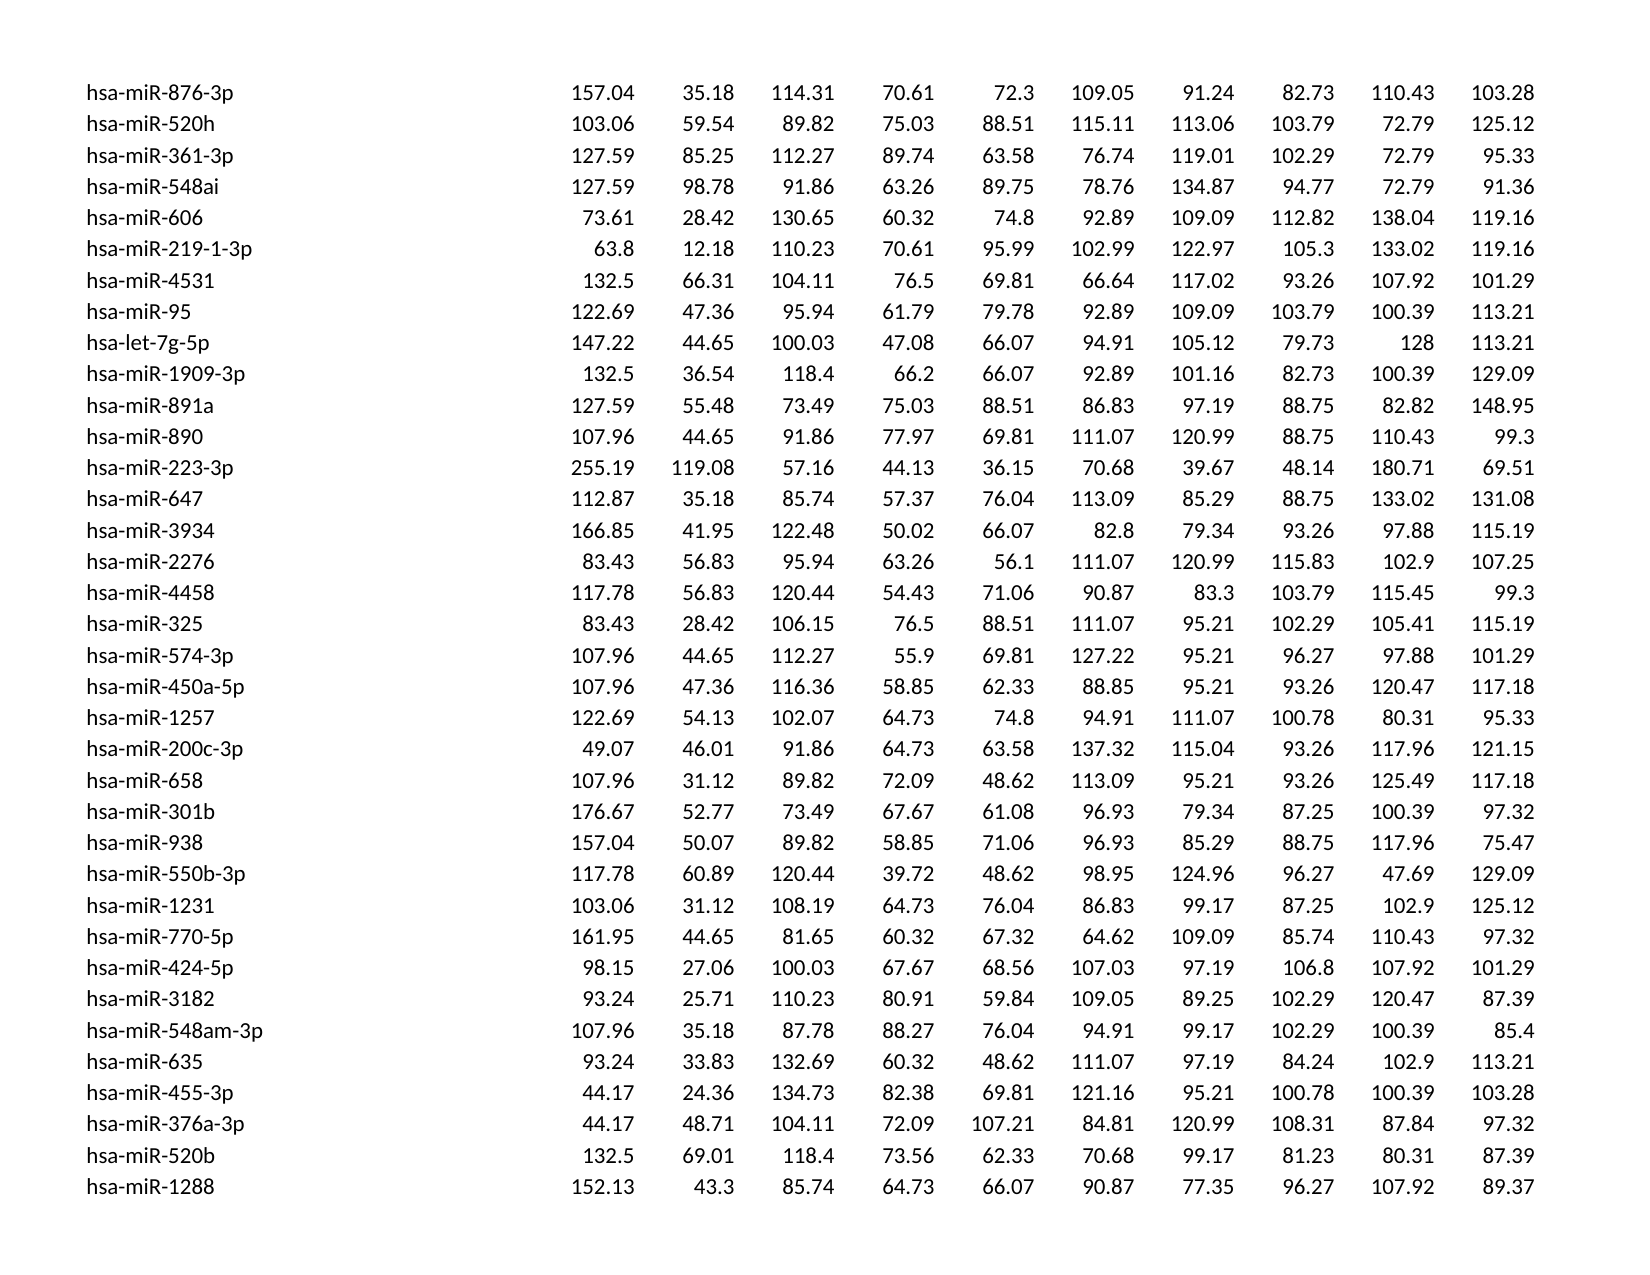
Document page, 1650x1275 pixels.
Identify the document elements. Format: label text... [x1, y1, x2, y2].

table_cell 134.73 [746, 1075, 846, 1106]
table_cell 102.29 [1246, 606, 1346, 637]
table_cell 94.91 [1046, 1013, 1146, 1044]
table_cell 107.96 [546, 669, 646, 700]
table_cell 148.95 [1446, 387, 1546, 419]
table_cell hsa-miR-325 [75, 606, 546, 637]
table_cell 88.85 [1046, 669, 1146, 700]
table_cell 28.42 [646, 200, 746, 231]
table_cell 39.72 [846, 856, 946, 887]
table_cell 66.07 [946, 356, 1046, 387]
table_cell 111.07 [1046, 544, 1146, 575]
table_cell 113.09 [1046, 481, 1146, 512]
table_cell 96.93 [1046, 794, 1146, 825]
table_cell 100.39 [1346, 794, 1446, 825]
table_cell hsa-miR-548am-3p [75, 1013, 546, 1044]
table_cell 75.03 [846, 106, 946, 137]
table_cell 113.21 [1446, 1044, 1546, 1075]
table_cell 58.85 [846, 669, 946, 700]
table_cell 99.17 [1146, 1138, 1246, 1169]
table_cell 36.15 [946, 450, 1046, 481]
table_cell 127.22 [1046, 638, 1146, 669]
table_cell 72.79 [1346, 169, 1446, 200]
table_cell 39.67 [1146, 450, 1246, 481]
table_cell 82.73 [1246, 75, 1346, 106]
table_cell 107.96 [546, 763, 646, 794]
table_cell 110.23 [746, 981, 846, 1012]
table_cell 89.37 [1446, 1169, 1546, 1200]
table_cell 66.07 [946, 1169, 1046, 1200]
table_cell 69.01 [646, 1138, 746, 1169]
table_cell 85.74 [746, 481, 846, 512]
table_cell 88.75 [1246, 825, 1346, 856]
table_cell hsa-miR-1231 [75, 888, 546, 919]
table_cell 99.3 [1446, 575, 1546, 606]
table_cell 93.26 [1246, 669, 1346, 700]
table_cell 125.12 [1446, 106, 1546, 137]
table_cell 110.43 [1346, 75, 1446, 106]
table_cell 109.09 [1146, 294, 1246, 325]
table_cell 77.97 [846, 419, 946, 450]
table_cell 147.22 [546, 325, 646, 356]
table_cell hsa-miR-361-3p [75, 138, 546, 169]
table_cell 58.85 [846, 825, 946, 856]
table_cell hsa-miR-1909-3p [75, 356, 546, 387]
table_cell 48.14 [1246, 450, 1346, 481]
table_cell 88.27 [846, 1013, 946, 1044]
table_cell 88.75 [1246, 419, 1346, 450]
table_cell 107.03 [1046, 950, 1146, 981]
table_cell 130.65 [746, 200, 846, 231]
table_cell 107.21 [946, 1106, 1046, 1137]
table_cell 64.73 [846, 1169, 946, 1200]
table_cell hsa-miR-455-3p [75, 1075, 546, 1106]
table_cell 89.74 [846, 138, 946, 169]
table_cell 119.16 [1446, 231, 1546, 262]
table_cell hsa-miR-938 [75, 825, 546, 856]
table_cell 47.36 [646, 669, 746, 700]
table_cell 100.39 [1346, 356, 1446, 387]
table_cell 80.31 [1346, 1138, 1446, 1169]
table_cell 117.78 [546, 856, 646, 887]
table_cell 102.29 [1246, 138, 1346, 169]
table_cell hsa-miR-4531 [75, 262, 546, 294]
table_cell 95.33 [1446, 138, 1546, 169]
table_cell 98.95 [1046, 856, 1146, 887]
table_cell 69.81 [946, 638, 1046, 669]
table_cell 54.43 [846, 575, 946, 606]
table_cell 110.43 [1346, 419, 1446, 450]
table_cell hsa-miR-1288 [75, 1169, 546, 1200]
table_cell 97.88 [1346, 638, 1446, 669]
table_cell 98.15 [546, 950, 646, 981]
table_cell 81.65 [746, 919, 846, 950]
table_cell 63.8 [546, 231, 646, 262]
table_cell 62.33 [946, 1138, 1046, 1169]
table_cell 96.27 [1246, 638, 1346, 669]
table_cell 117.96 [1346, 731, 1446, 762]
table_cell 113.21 [1446, 294, 1546, 325]
table_cell 112.27 [746, 138, 846, 169]
table_cell 49.07 [546, 731, 646, 762]
table_cell 72.09 [846, 763, 946, 794]
table_cell 31.12 [646, 763, 746, 794]
table_cell 48.62 [946, 856, 1046, 887]
table_cell 109.09 [1146, 200, 1246, 231]
table_cell 94.91 [1046, 325, 1146, 356]
table_cell 35.18 [646, 75, 746, 106]
table_cell 52.77 [646, 794, 746, 825]
table_cell 122.48 [746, 513, 846, 544]
table_cell 88.51 [946, 387, 1046, 419]
table_cell 82.38 [846, 1075, 946, 1106]
table_cell 66.07 [946, 325, 1046, 356]
table_cell 95.94 [746, 544, 846, 575]
table_cell hsa-miR-606 [75, 200, 546, 231]
table_cell 66.07 [946, 513, 1046, 544]
table_cell 44.17 [546, 1106, 646, 1137]
table_cell 35.18 [646, 481, 746, 512]
table_cell 47.36 [646, 294, 746, 325]
table_cell 76.04 [946, 888, 1046, 919]
table_cell 33.83 [646, 1044, 746, 1075]
table_cell 44.65 [646, 419, 746, 450]
table_cell 93.24 [546, 981, 646, 1012]
table_cell 88.75 [1246, 481, 1346, 512]
table_cell 73.56 [846, 1138, 946, 1169]
table_cell 122.97 [1146, 231, 1246, 262]
table_cell hsa-miR-635 [75, 1044, 546, 1075]
table_cell 131.08 [1446, 481, 1546, 512]
table_cell 56.1 [946, 544, 1046, 575]
table_cell 116.36 [746, 669, 846, 700]
table_cell 47.69 [1346, 856, 1446, 887]
table_cell 72.09 [846, 1106, 946, 1137]
table_cell 157.04 [546, 825, 646, 856]
table_cell 87.39 [1446, 1138, 1546, 1169]
table_cell 117.18 [1446, 763, 1546, 794]
table_cell 113.06 [1146, 106, 1246, 137]
table_cell 108.19 [746, 888, 846, 919]
table_cell 133.02 [1346, 481, 1446, 512]
table_cell 84.24 [1246, 1044, 1346, 1075]
table_cell 97.32 [1446, 1106, 1546, 1137]
table_cell 71.06 [946, 825, 1046, 856]
table_cell 31.12 [646, 888, 746, 919]
table_cell hsa-miR-219-1-3p [75, 231, 546, 262]
table_cell 93.26 [1246, 731, 1346, 762]
table_cell hsa-miR-891a [75, 387, 546, 419]
table_cell hsa-miR-424-5p [75, 950, 546, 981]
table_cell 132.5 [546, 356, 646, 387]
table_cell 103.28 [1446, 75, 1546, 106]
table_cell 102.9 [1346, 544, 1446, 575]
table_cell hsa-miR-95 [75, 294, 546, 325]
table_cell 48.62 [946, 763, 1046, 794]
table_cell 87.84 [1346, 1106, 1446, 1137]
table_cell hsa-miR-1257 [75, 700, 546, 731]
table_cell 107.96 [546, 419, 646, 450]
table_cell 93.26 [1246, 763, 1346, 794]
table_cell 98.78 [646, 169, 746, 200]
table_cell 132.69 [746, 1044, 846, 1075]
table_cell 127.59 [546, 138, 646, 169]
table_cell 109.09 [1146, 919, 1246, 950]
table_cell 72.79 [1346, 106, 1446, 137]
table_cell 115.04 [1146, 731, 1246, 762]
table_cell 74.8 [946, 700, 1046, 731]
table_cell 115.19 [1446, 513, 1546, 544]
table_cell 83.43 [546, 544, 646, 575]
table_cell 117.96 [1346, 825, 1446, 856]
table_cell 59.84 [946, 981, 1046, 1012]
table_cell 75.47 [1446, 825, 1546, 856]
table_cell 95.33 [1446, 700, 1546, 731]
table_cell 73.61 [546, 200, 646, 231]
table_cell 97.19 [1146, 387, 1246, 419]
table_cell 120.44 [746, 856, 846, 887]
table_cell 47.08 [846, 325, 946, 356]
table_cell 101.29 [1446, 950, 1546, 981]
table_cell 63.58 [946, 731, 1046, 762]
table_cell 24.36 [646, 1075, 746, 1106]
table_cell 86.83 [1046, 888, 1146, 919]
table_cell 120.99 [1146, 1106, 1246, 1137]
table_cell hsa-miR-4458 [75, 575, 546, 606]
table_cell 127.59 [546, 387, 646, 419]
table_cell 28.42 [646, 606, 746, 637]
table_cell 64.73 [846, 700, 946, 731]
table_cell 115.83 [1246, 544, 1346, 575]
table_cell 63.58 [946, 138, 1046, 169]
table_cell 91.36 [1446, 169, 1546, 200]
table_cell 94.77 [1246, 169, 1346, 200]
table_cell 105.41 [1346, 606, 1446, 637]
table_cell 125.49 [1346, 763, 1446, 794]
table_cell 176.67 [546, 794, 646, 825]
table_cell 60.32 [846, 919, 946, 950]
table_cell 87.25 [1246, 888, 1346, 919]
table_cell 94.91 [1046, 700, 1146, 731]
table_cell 106.8 [1246, 950, 1346, 981]
table_cell 91.86 [746, 419, 846, 450]
table_cell 95.99 [946, 231, 1046, 262]
table_cell 35.18 [646, 1013, 746, 1044]
table_cell 61.08 [946, 794, 1046, 825]
table_cell 105.12 [1146, 325, 1246, 356]
table_cell hsa-miR-223-3p [75, 450, 546, 481]
table_cell 50.07 [646, 825, 746, 856]
table_cell 99.17 [1146, 1013, 1246, 1044]
table_cell 92.89 [1046, 356, 1146, 387]
table_cell 124.96 [1146, 856, 1246, 887]
table_cell 180.71 [1346, 450, 1446, 481]
table_cell 96.93 [1046, 825, 1146, 856]
table_cell hsa-miR-376a-3p [75, 1106, 546, 1137]
table_cell 90.87 [1046, 1169, 1146, 1200]
table_cell 105.3 [1246, 231, 1346, 262]
table_cell 119.08 [646, 450, 746, 481]
table_cell 12.18 [646, 231, 746, 262]
table_cell 79.73 [1246, 325, 1346, 356]
table_cell 76.04 [946, 1013, 1046, 1044]
table_cell 107.92 [1346, 262, 1446, 294]
table_cell 111.07 [1146, 700, 1246, 731]
table_cell 102.9 [1346, 888, 1446, 919]
table_cell 104.11 [746, 262, 846, 294]
table_cell 132.5 [546, 1138, 646, 1169]
table_cell 88.75 [1246, 387, 1346, 419]
table_cell 48.71 [646, 1106, 746, 1137]
table_cell 78.76 [1046, 169, 1146, 200]
table_cell 96.27 [1246, 856, 1346, 887]
table_cell 113.09 [1046, 763, 1146, 794]
table_cell 137.32 [1046, 731, 1146, 762]
table_cell hsa-miR-520h [75, 106, 546, 137]
table_cell 102.9 [1346, 1044, 1446, 1075]
table_cell 129.09 [1446, 356, 1546, 387]
table_cell 119.16 [1446, 200, 1546, 231]
table_cell 104.11 [746, 1106, 846, 1137]
table_cell 95.21 [1146, 763, 1246, 794]
table_cell 99.3 [1446, 419, 1546, 450]
table_cell 121.15 [1446, 731, 1546, 762]
table_cell 41.95 [646, 513, 746, 544]
table_cell 67.67 [846, 794, 946, 825]
table_cell hsa-miR-301b [75, 794, 546, 825]
table_cell 67.67 [846, 950, 946, 981]
table_cell 134.87 [1146, 169, 1246, 200]
table_cell 55.9 [846, 638, 946, 669]
table_cell 91.86 [746, 169, 846, 200]
table_cell hsa-miR-450a-5p [75, 669, 546, 700]
table_cell 100.78 [1246, 700, 1346, 731]
table_cell 27.06 [646, 950, 746, 981]
table_cell 70.68 [1046, 450, 1146, 481]
table_cell 44.17 [546, 1075, 646, 1106]
table_cell 44.65 [646, 638, 746, 669]
table_cell 100.78 [1246, 1075, 1346, 1106]
table_cell 103.06 [546, 888, 646, 919]
table_cell 93.24 [546, 1044, 646, 1075]
table_cell 89.82 [746, 763, 846, 794]
table_cell 113.21 [1446, 325, 1546, 356]
table_cell 63.26 [846, 169, 946, 200]
table_cell 85.29 [1146, 825, 1246, 856]
table_cell 89.25 [1146, 981, 1246, 1012]
table_cell hsa-miR-658 [75, 763, 546, 794]
table_cell 133.02 [1346, 231, 1446, 262]
table_cell 72.3 [946, 75, 1046, 106]
table_cell 100.03 [746, 950, 846, 981]
table_cell hsa-miR-890 [75, 419, 546, 450]
table_cell 122.69 [546, 294, 646, 325]
table_cell 60.32 [846, 200, 946, 231]
table_cell hsa-miR-647 [75, 481, 546, 512]
table_cell 82.8 [1046, 513, 1146, 544]
table_cell 102.07 [746, 700, 846, 731]
table_cell 100.39 [1346, 1013, 1446, 1044]
table_cell 121.16 [1046, 1075, 1146, 1106]
table_cell 63.26 [846, 544, 946, 575]
table_cell 125.12 [1446, 888, 1546, 919]
table_cell 68.56 [946, 950, 1046, 981]
table_cell 117.18 [1446, 669, 1546, 700]
table_cell 120.99 [1146, 419, 1246, 450]
table_cell 64.62 [1046, 919, 1146, 950]
table_cell 54.13 [646, 700, 746, 731]
table_cell 44.65 [646, 325, 746, 356]
table_cell 82.73 [1246, 356, 1346, 387]
table_cell 138.04 [1346, 200, 1446, 231]
table_cell 59.54 [646, 106, 746, 137]
table_cell 75.03 [846, 387, 946, 419]
table_cell 44.13 [846, 450, 946, 481]
table_cell 120.44 [746, 575, 846, 606]
table_cell 87.39 [1446, 981, 1546, 1012]
table_cell 129.09 [1446, 856, 1546, 887]
table_cell 112.27 [746, 638, 846, 669]
table_cell 61.79 [846, 294, 946, 325]
table_cell 66.31 [646, 262, 746, 294]
table_cell 60.32 [846, 1044, 946, 1075]
table_cell 115.11 [1046, 106, 1146, 137]
table_cell 100.39 [1346, 294, 1446, 325]
table_cell 72.79 [1346, 138, 1446, 169]
table_cell 36.54 [646, 356, 746, 387]
table_cell 115.19 [1446, 606, 1546, 637]
table_cell 112.87 [546, 481, 646, 512]
table_cell 97.19 [1146, 950, 1246, 981]
table_cell 56.83 [646, 575, 746, 606]
table_cell 91.86 [746, 731, 846, 762]
table_cell 85.29 [1146, 481, 1246, 512]
table_cell hsa-miR-574-3p [75, 638, 546, 669]
table_cell 118.4 [746, 1138, 846, 1169]
table_cell 118.4 [746, 356, 846, 387]
table_cell 46.01 [646, 731, 746, 762]
table_cell 120.47 [1346, 981, 1446, 1012]
table_cell 73.49 [746, 794, 846, 825]
table_cell 50.02 [846, 513, 946, 544]
table_cell 120.99 [1146, 544, 1246, 575]
table_cell hsa-miR-520b [75, 1138, 546, 1169]
table_cell 161.95 [546, 919, 646, 950]
table_cell 44.65 [646, 919, 746, 950]
table_cell 95.21 [1146, 606, 1246, 637]
table_cell hsa-miR-548ai [75, 169, 546, 200]
table_cell hsa-miR-200c-3p [75, 731, 546, 762]
table_cell 152.13 [546, 1169, 646, 1200]
table_cell 81.23 [1246, 1138, 1346, 1169]
table_cell 110.23 [746, 231, 846, 262]
table_cell 128 [1346, 325, 1446, 356]
table_cell 71.06 [946, 575, 1046, 606]
table_cell 90.87 [1046, 575, 1146, 606]
table_cell 109.05 [1046, 981, 1146, 1012]
table_cell hsa-let-7g-5p [75, 325, 546, 356]
table_cell 103.28 [1446, 1075, 1546, 1106]
table_cell 69.81 [946, 419, 1046, 450]
table_cell 127.59 [546, 169, 646, 200]
table_cell 107.25 [1446, 544, 1546, 575]
table_cell 100.39 [1346, 1075, 1446, 1106]
table_cell 103.79 [1246, 294, 1346, 325]
table_cell 97.19 [1146, 1044, 1246, 1075]
table_cell hsa-miR-3934 [75, 513, 546, 544]
table_cell 86.83 [1046, 387, 1146, 419]
table_cell 112.82 [1246, 200, 1346, 231]
table_cell 95.21 [1146, 1075, 1246, 1106]
table_cell 117.78 [546, 575, 646, 606]
table_cell 93.26 [1246, 262, 1346, 294]
table_cell 88.51 [946, 106, 1046, 137]
table_cell 79.34 [1146, 794, 1246, 825]
table_cell 76.5 [846, 606, 946, 637]
table_cell 102.99 [1046, 231, 1146, 262]
table_cell 95.21 [1146, 638, 1246, 669]
table_cell 79.78 [946, 294, 1046, 325]
table_cell 85.4 [1446, 1013, 1546, 1044]
table_cell 89.82 [746, 825, 846, 856]
table_cell 74.8 [946, 200, 1046, 231]
table_cell 79.34 [1146, 513, 1246, 544]
table_cell 96.27 [1246, 1169, 1346, 1200]
table_cell 108.31 [1246, 1106, 1346, 1137]
table_cell 97.32 [1446, 919, 1546, 950]
table_cell 69.51 [1446, 450, 1546, 481]
table_cell 120.47 [1346, 669, 1446, 700]
table_cell 97.32 [1446, 794, 1546, 825]
table_cell 166.85 [546, 513, 646, 544]
table_cell 85.25 [646, 138, 746, 169]
table_cell 67.32 [946, 919, 1046, 950]
table_cell 93.26 [1246, 513, 1346, 544]
table_cell hsa-miR-770-5p [75, 919, 546, 950]
table_cell 114.31 [746, 75, 846, 106]
table_cell 76.74 [1046, 138, 1146, 169]
table_cell 56.83 [646, 544, 746, 575]
table_cell hsa-miR-2276 [75, 544, 546, 575]
table_cell 62.33 [946, 669, 1046, 700]
table_cell 255.19 [546, 450, 646, 481]
table_cell 88.51 [946, 606, 1046, 637]
table_cell 66.2 [846, 356, 946, 387]
table_cell 111.07 [1046, 1044, 1146, 1075]
table_cell 95.94 [746, 294, 846, 325]
table_cell 89.75 [946, 169, 1046, 200]
table_cell 107.92 [1346, 1169, 1446, 1200]
table_cell 111.07 [1046, 419, 1146, 450]
table_cell 69.81 [946, 1075, 1046, 1106]
table_cell 107.92 [1346, 950, 1446, 981]
table_cell 110.43 [1346, 919, 1446, 950]
table_cell 55.48 [646, 387, 746, 419]
table_cell 87.78 [746, 1013, 846, 1044]
table_cell 99.17 [1146, 888, 1246, 919]
table_cell 64.73 [846, 888, 946, 919]
table_cell hsa-miR-3182 [75, 981, 546, 1012]
table_cell 102.29 [1246, 1013, 1346, 1044]
table_cell 91.24 [1146, 75, 1246, 106]
table_cell 70.68 [1046, 1138, 1146, 1169]
table_cell 157.04 [546, 75, 646, 106]
table_cell 43.3 [646, 1169, 746, 1200]
table_cell 111.07 [1046, 606, 1146, 637]
table_cell 64.73 [846, 731, 946, 762]
table_cell 101.29 [1446, 262, 1546, 294]
table_cell 87.25 [1246, 794, 1346, 825]
table_cell 83.43 [546, 606, 646, 637]
table_cell 100.03 [746, 325, 846, 356]
table_cell 122.69 [546, 700, 646, 731]
table_cell 106.15 [746, 606, 846, 637]
table_cell hsa-miR-876-3p [75, 75, 546, 106]
table_cell 83.3 [1146, 575, 1246, 606]
table_cell hsa-miR-550b-3p [75, 856, 546, 887]
table_cell 69.81 [946, 262, 1046, 294]
table_cell 70.61 [846, 231, 946, 262]
table_cell 92.89 [1046, 294, 1146, 325]
table_cell 103.06 [546, 106, 646, 137]
table_cell 60.89 [646, 856, 746, 887]
table_cell 109.05 [1046, 75, 1146, 106]
table_cell 89.82 [746, 106, 846, 137]
table_cell 92.89 [1046, 200, 1146, 231]
table_cell 117.02 [1146, 262, 1246, 294]
table_cell 95.21 [1146, 669, 1246, 700]
table_cell 103.79 [1246, 106, 1346, 137]
table_cell 80.91 [846, 981, 946, 1012]
table_cell 119.01 [1146, 138, 1246, 169]
table_cell 57.37 [846, 481, 946, 512]
table_cell 102.29 [1246, 981, 1346, 1012]
table_cell 107.96 [546, 638, 646, 669]
table_cell 73.49 [746, 387, 846, 419]
table_cell 115.45 [1346, 575, 1446, 606]
table_cell 66.64 [1046, 262, 1146, 294]
table_cell 80.31 [1346, 700, 1446, 731]
table_cell 48.62 [946, 1044, 1046, 1075]
table_cell 85.74 [1246, 919, 1346, 950]
table_cell 76.5 [846, 262, 946, 294]
table_cell 76.04 [946, 481, 1046, 512]
table_cell 70.61 [846, 75, 946, 106]
table_cell 25.71 [646, 981, 746, 1012]
table_cell 82.82 [1346, 387, 1446, 419]
table_cell 132.5 [546, 262, 646, 294]
table_cell 101.29 [1446, 638, 1546, 669]
table_cell 84.81 [1046, 1106, 1146, 1137]
table_cell 77.35 [1146, 1169, 1246, 1200]
table_cell 101.16 [1146, 356, 1246, 387]
table_cell 57.16 [746, 450, 846, 481]
table_cell 97.88 [1346, 513, 1446, 544]
table_cell 103.79 [1246, 575, 1346, 606]
table_cell 85.74 [746, 1169, 846, 1200]
table_cell 107.96 [546, 1013, 646, 1044]
